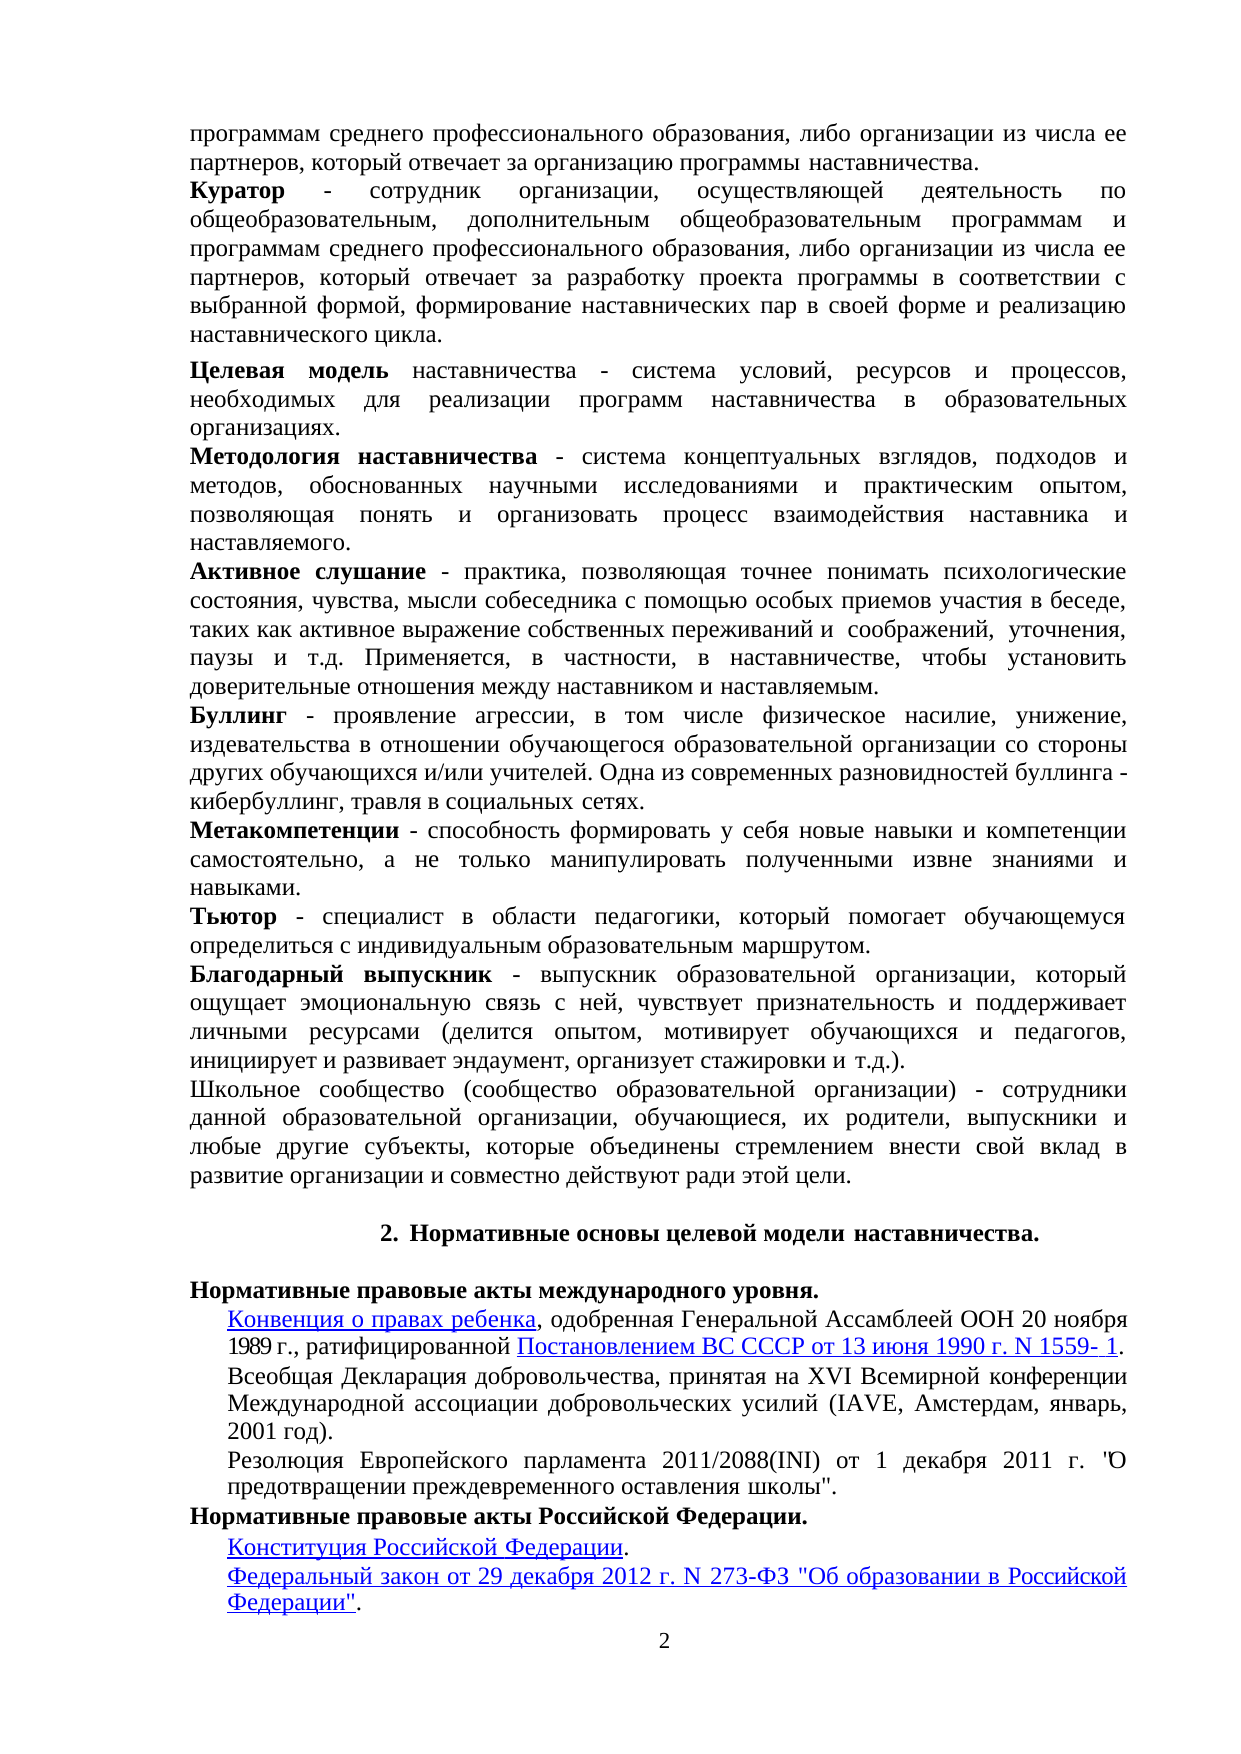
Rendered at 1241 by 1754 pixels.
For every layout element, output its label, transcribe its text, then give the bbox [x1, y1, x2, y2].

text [189, 118, 1127, 176]
subtitle Нормативные основы целевой модели наставничества. [380, 1218, 1152, 1247]
list Федеральный закон от 29 декабря 2012 г. N 273-ФЗ "Об образовании в Российской Федерации". [189, 1563, 1127, 1616]
text Тьютор - специалист в области педагогики, который помогает обучающемуся определиться с индивидуальным образовательным маршрутом. [189, 901, 1126, 959]
list Конституция Российской Федерации. [189, 1531, 1152, 1562]
text Буллинг - проявление агрессии, в том числе физическое насилие, унижение, издевательства в отношении обучающегося образовательной организации со стороны других обучающихся и/или учителей. Одна из современных разновидностей буллинга - кибербуллинг, травля в социальных сетях. [189, 700, 1128, 815]
text Метакомпетенции - способность формировать у себя новые навыки и компетенции самостоятельно, а не только манипулировать полученными извне знаниями и навыками. [189, 815, 1128, 901]
list Резолюция Европейского парламента 2011/2088(INI) от 1 декабря 2011 г. "О предотвращении преждевременного оставления школы". [189, 1448, 1126, 1500]
text Куратор - сотрудник организации, осуществляющей деятельность по общеобразовательным, дополнительным общеобразовательным программам и программам среднего профессионального образования, либо организации из числа ее партнеров, который отвечает за разработку проекта программы в соответствии с выбранной формой, формирование наставнических пар в своей форме и реализацию наставнического цикла. [189, 176, 1127, 348]
subtitle Нормативные правовые акты Российской Федерации. [189, 1501, 1152, 1530]
list Всеобщая Декларация добровольчества, принятая на XVI Всемирной конференции Международной ассоциации добровольческих усилий (IAVE, Амстердам, январь, 2001 год). [189, 1362, 1127, 1444]
text Благодарный выпускник - выпускник образовательной организации, который ощущает эмоциональную связь с ней, чувствует признательность и поддерживает личными ресурсами (делится опытом, мотивирует обучающихся и педагогов, инициирует и развивает эндаумент, организует стажировки и т.д.). [189, 959, 1127, 1074]
text Нормативные правовые акты международного уровня. [189, 1275, 1152, 1304]
list Конвенция о правах ребенка, одобренная Генеральной Ассамблеей ООН 20 ноября 1989 г., ратифицированной Постановлением ВС СССР от 13 июня 1990 г. N 1559- 1. [189, 1307, 1128, 1359]
text Школьное сообщество (сообщество образовательной организации) - сотрудники данной образовательной организации, обучающиеся, их родители, выпускники и любые другие субъекты, которые объединены стремлением внести свой вклад в развитие организации и совместно действуют ради этой цели. [189, 1074, 1128, 1189]
text Целевая модель наставничества - система условий, ресурсов и процессов, необходимых для реализации программ наставничества в образовательных организациях. [189, 355, 1127, 441]
text Методология наставничества - система концептуальных взглядов, подходов и методов, обоснованных научными исследованиями и практическим опытом, позволяющая понять и организовать процесс взаимодействия наставника и наставляемого. [189, 441, 1128, 556]
text Активное слушание - практика, позволяющая точнее понимать психологические состояния, чувства, мысли собеседника с помощью особых приемов участия в беседе, таких как активное выражение собственных переживаний и соображений, уточнения, паузы и т.д. Применяется, в частности, в наставничестве, чтобы установить доверительные отношения между наставником и наставляемым. [189, 556, 1127, 700]
